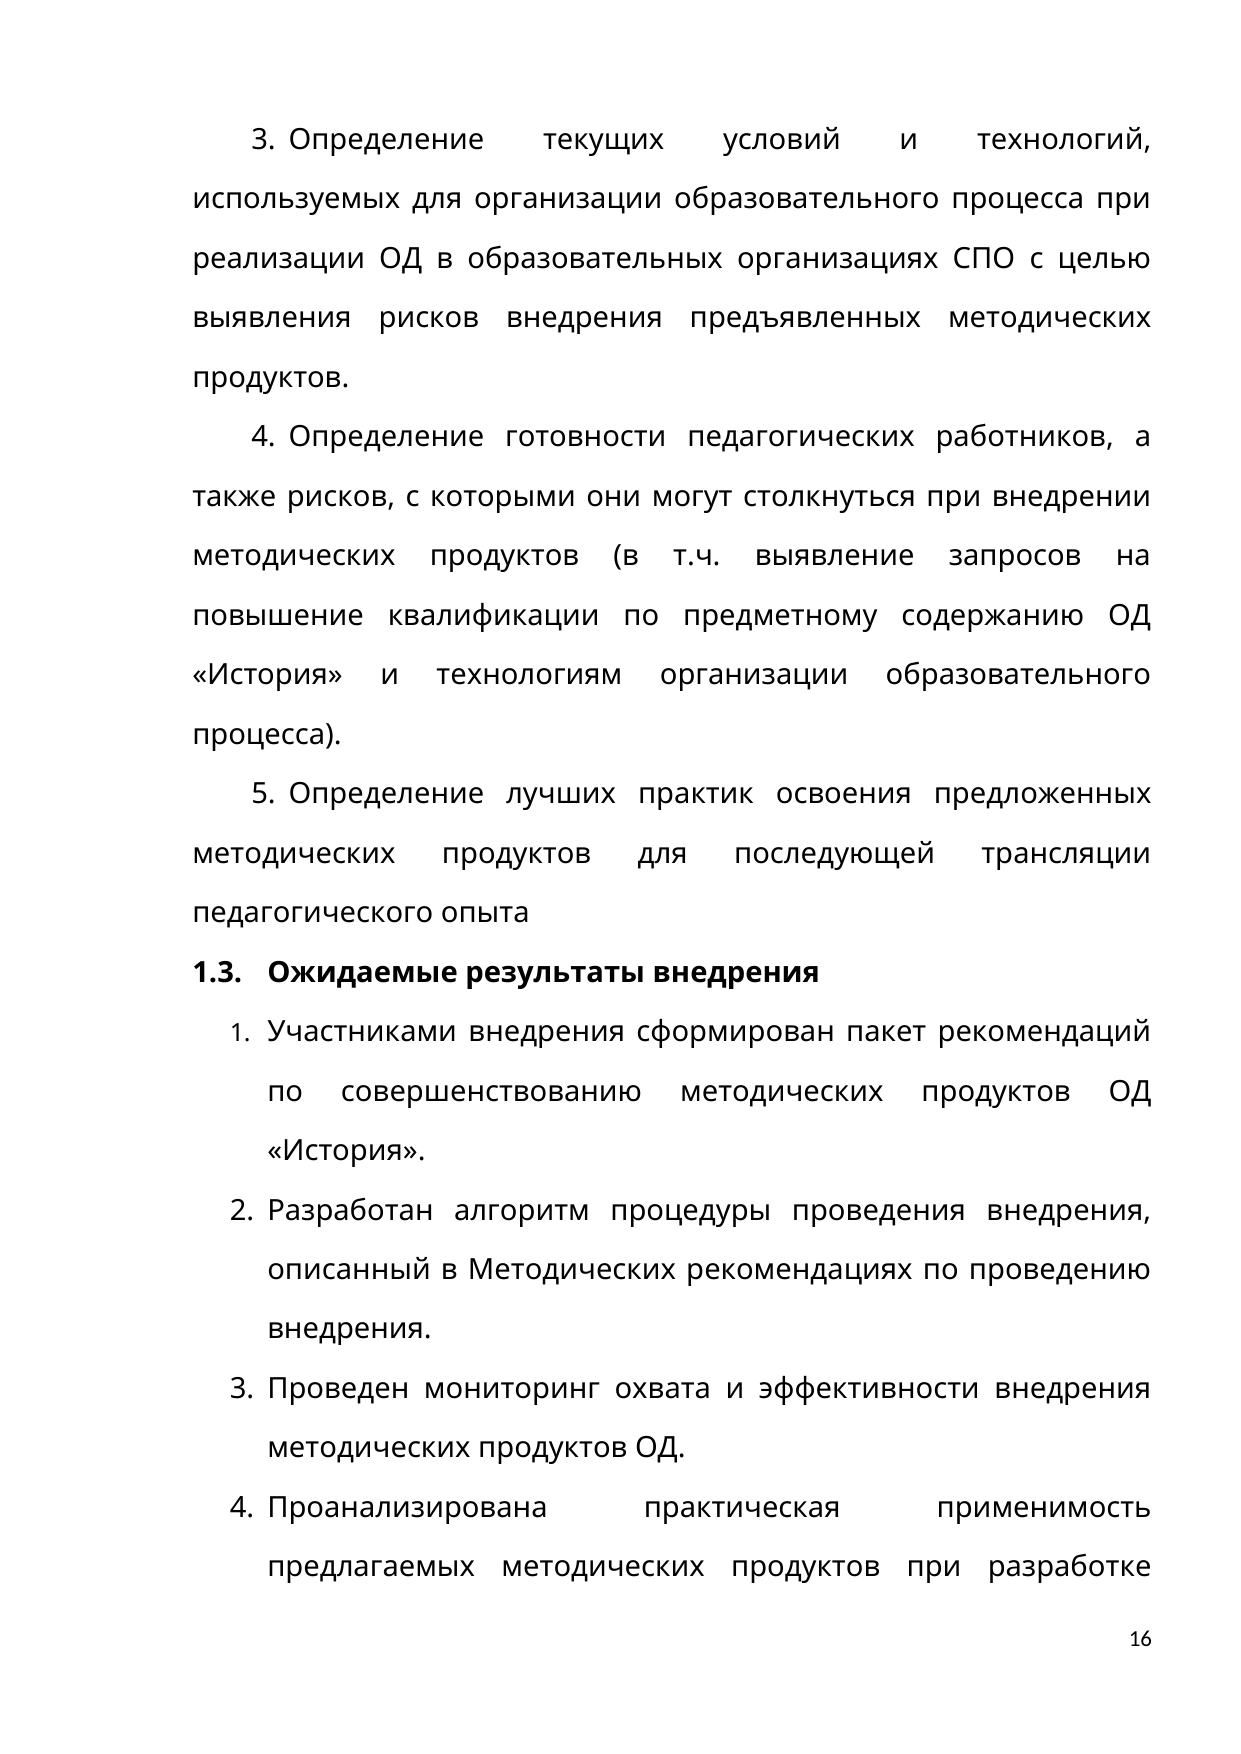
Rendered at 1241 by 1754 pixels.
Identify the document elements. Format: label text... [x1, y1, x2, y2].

list Определение готовности педагогических работников, а также рисков, с которыми они могут столкнуться при внедрении методических продуктов (в т.ч. выявление запросов на повышение квалификации по предметному содержанию ОД «История» и технологиям организации образовательного процесса). [192, 416, 1152, 753]
list Проведен мониторинг охвата и эффективности внедрения методических продуктов ОД. [229, 1367, 1152, 1466]
list Участниками внедрения сформирован пакет рекомендаций по совершенствованию методических продуктов ОД «История». [229, 1010, 1152, 1169]
list Определение текущих условий и технологий, используемых для организации образовательного процесса при реализации ОД в образовательных организациях СПО с целью выявления рисков внедрения предъявленных методических продуктов. [192, 118, 1152, 396]
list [229, 1486, 1152, 1585]
list Определение лучших практик освоения предложенных методических продуктов для последующей трансляции педагогического опыта [192, 772, 1152, 931]
subtitle Ожидаемые результаты внедрения [192, 951, 1152, 991]
list Разработан алгоритм процедуры проведения внедрения, описанный в Методических рекомендациях по проведению внедрения. [229, 1189, 1152, 1347]
